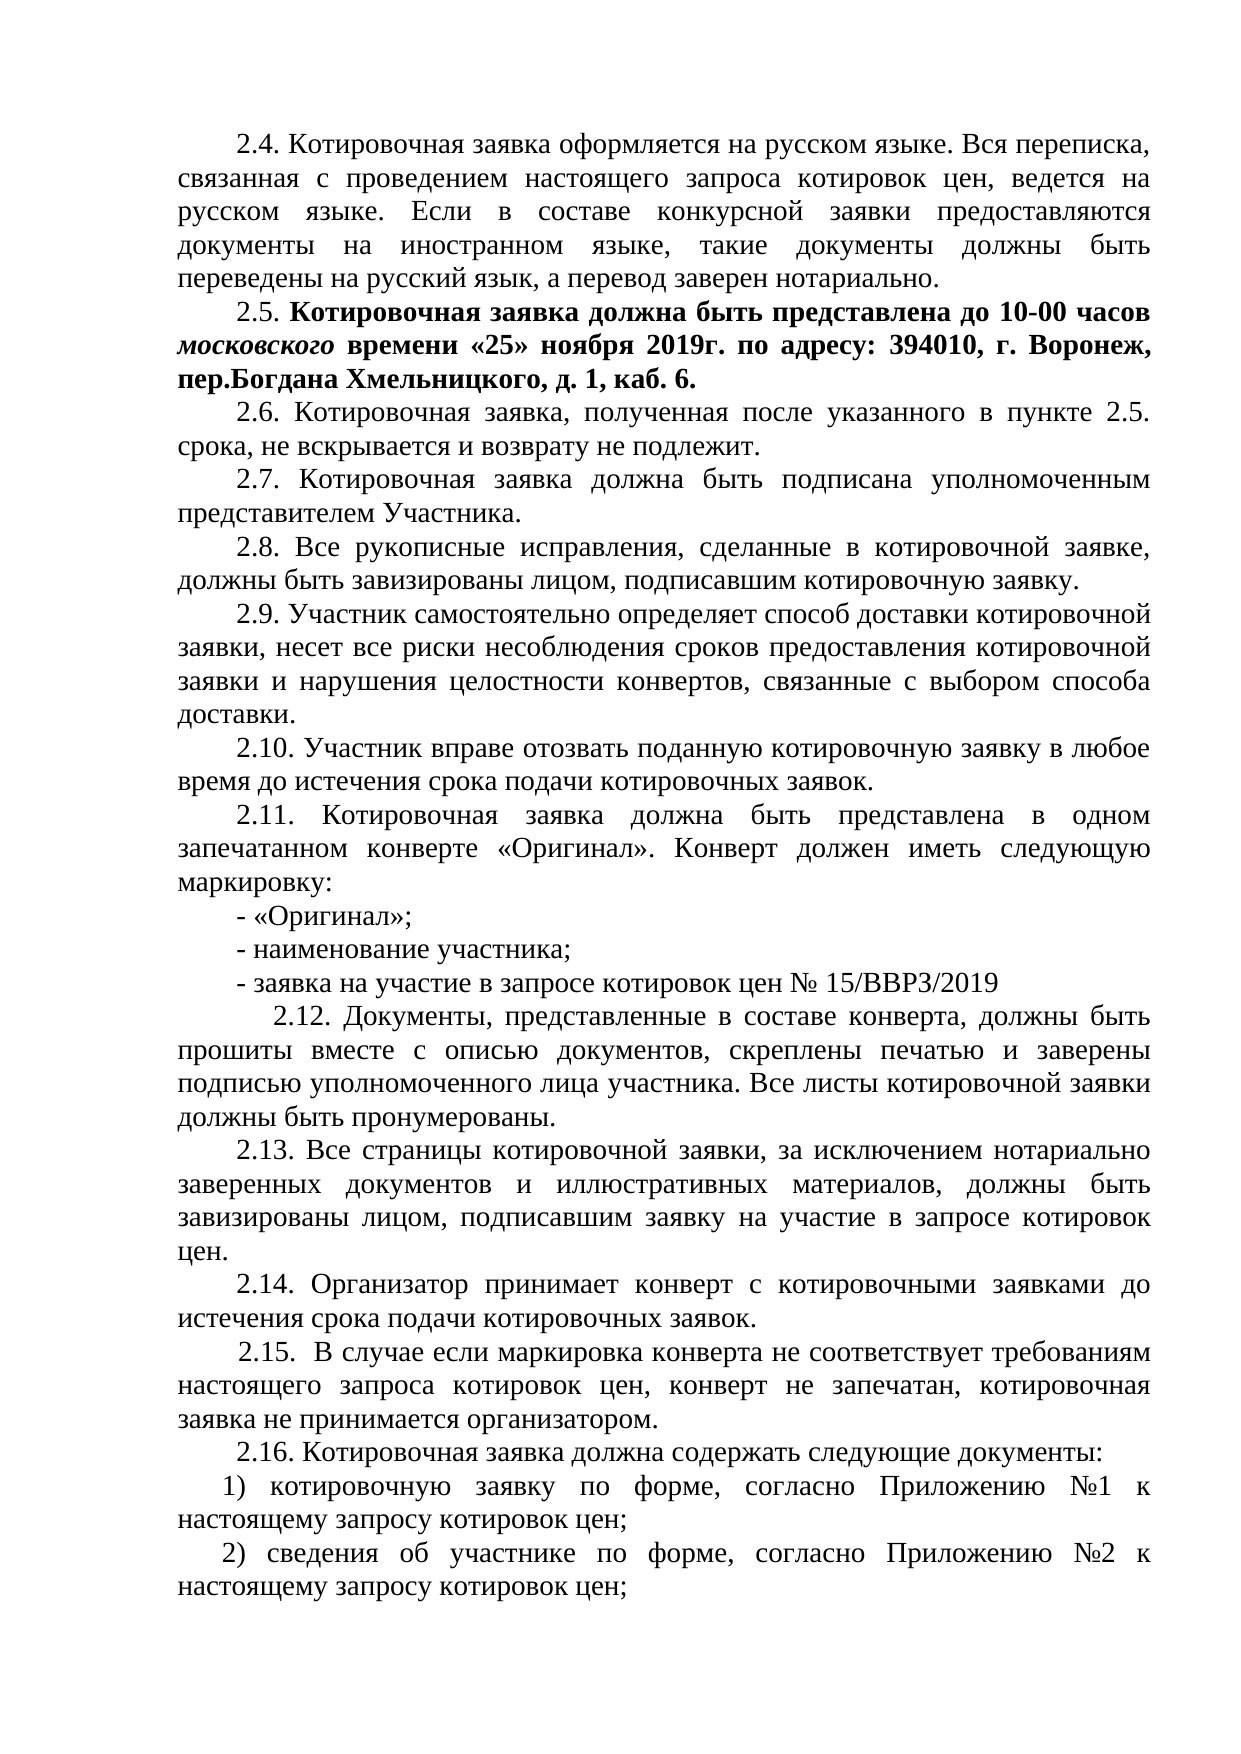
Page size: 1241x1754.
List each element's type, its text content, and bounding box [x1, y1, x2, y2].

text 2.10. Участник вправе отозвать поданную котировочную заявку в любое время до истечения срока подачи котировочных заявок. [177, 730, 1152, 797]
text 2.13. Все страницы котировочной заявки, за исключением нотариально заверенных документов и иллюстративных материалов, должны быть завизированы лицом, подписавшим заявку на участие в запросе котировок цен. [177, 1132, 1152, 1267]
text - заявка на участие в запросе котировок цен № 15/ВВРЗ/2019 [177, 965, 1152, 998]
text 2.15. В случае если маркировка конверта не соответствует требованиям настоящего запроса котировок цен, конверт не запечатан, котировочная заявка не принимается организатором. [177, 1334, 1152, 1434]
list 2.5. Котировочная заявка должна быть представлена до 10-00 часов московского времени «25» ноября 2019г. по адресу: 394010, г. Воронеж, пер.Богдана Хмельницкого, д. 1, каб. 6. [177, 294, 1152, 394]
text 1) котировочную заявку по форме, согласно Приложению №1 к настоящему запросу котировок цен; [177, 1468, 1152, 1535]
text 2.4. Котировочная заявка оформляется на русском языке. Вся переписка, связанная с проведением настоящего запроса котировок цен, ведется на русском языке. Если в составе конкурсной заявки предоставляются документы на иностранном языке, такие документы должны быть переведены на русский язык, а перевод заверен нотариально. [177, 126, 1152, 294]
text 2.14. Организатор принимает конверт с котировочными заявками до истечения срока подачи котировочных заявок. [177, 1267, 1152, 1334]
text 2.6. Котировочная заявка, полученная после указанного в пункте 2.5. срока, не вскрывается и возврату не подлежит. [177, 394, 1152, 462]
text 2.12. Документы, представленные в составе конверта, должны быть прошиты вместе с описью документов, скреплены печатью и заверены подписью уполномоченного лица участника. Все листы котировочной заявки должны быть пронумерованы. [177, 998, 1152, 1132]
text 2.16. Котировочная заявка должна содержать следующие документы: [177, 1434, 1152, 1468]
text 2.9. Участник самостоятельно определяет способ доставки котировочной заявки, несет все риски несоблюдения сроков предоставления котировочной заявки и нарушения целостности конвертов, связанные с выбором способа доставки. [177, 596, 1152, 730]
text - наименование участника; [177, 931, 1152, 965]
text 2.7. Котировочная заявка должна быть подписана уполномоченным представителем Участника. [177, 462, 1152, 529]
text 2.11. Котировочная заявка должна быть представлена в одном запечатанном конверте «Оригинал». Конверт должен иметь следующую маркировку: [177, 797, 1152, 898]
text 2.8. Все рукописные исправления, сделанные в котировочной заявке, должны быть завизированы лицом, подписавшим котировочную заявку. [177, 529, 1152, 596]
text 2) сведения об участнике по форме, согласно Приложению №2 к настоящему запросу котировок цен; [177, 1535, 1152, 1602]
text - «Оригинал»; [177, 898, 1152, 931]
